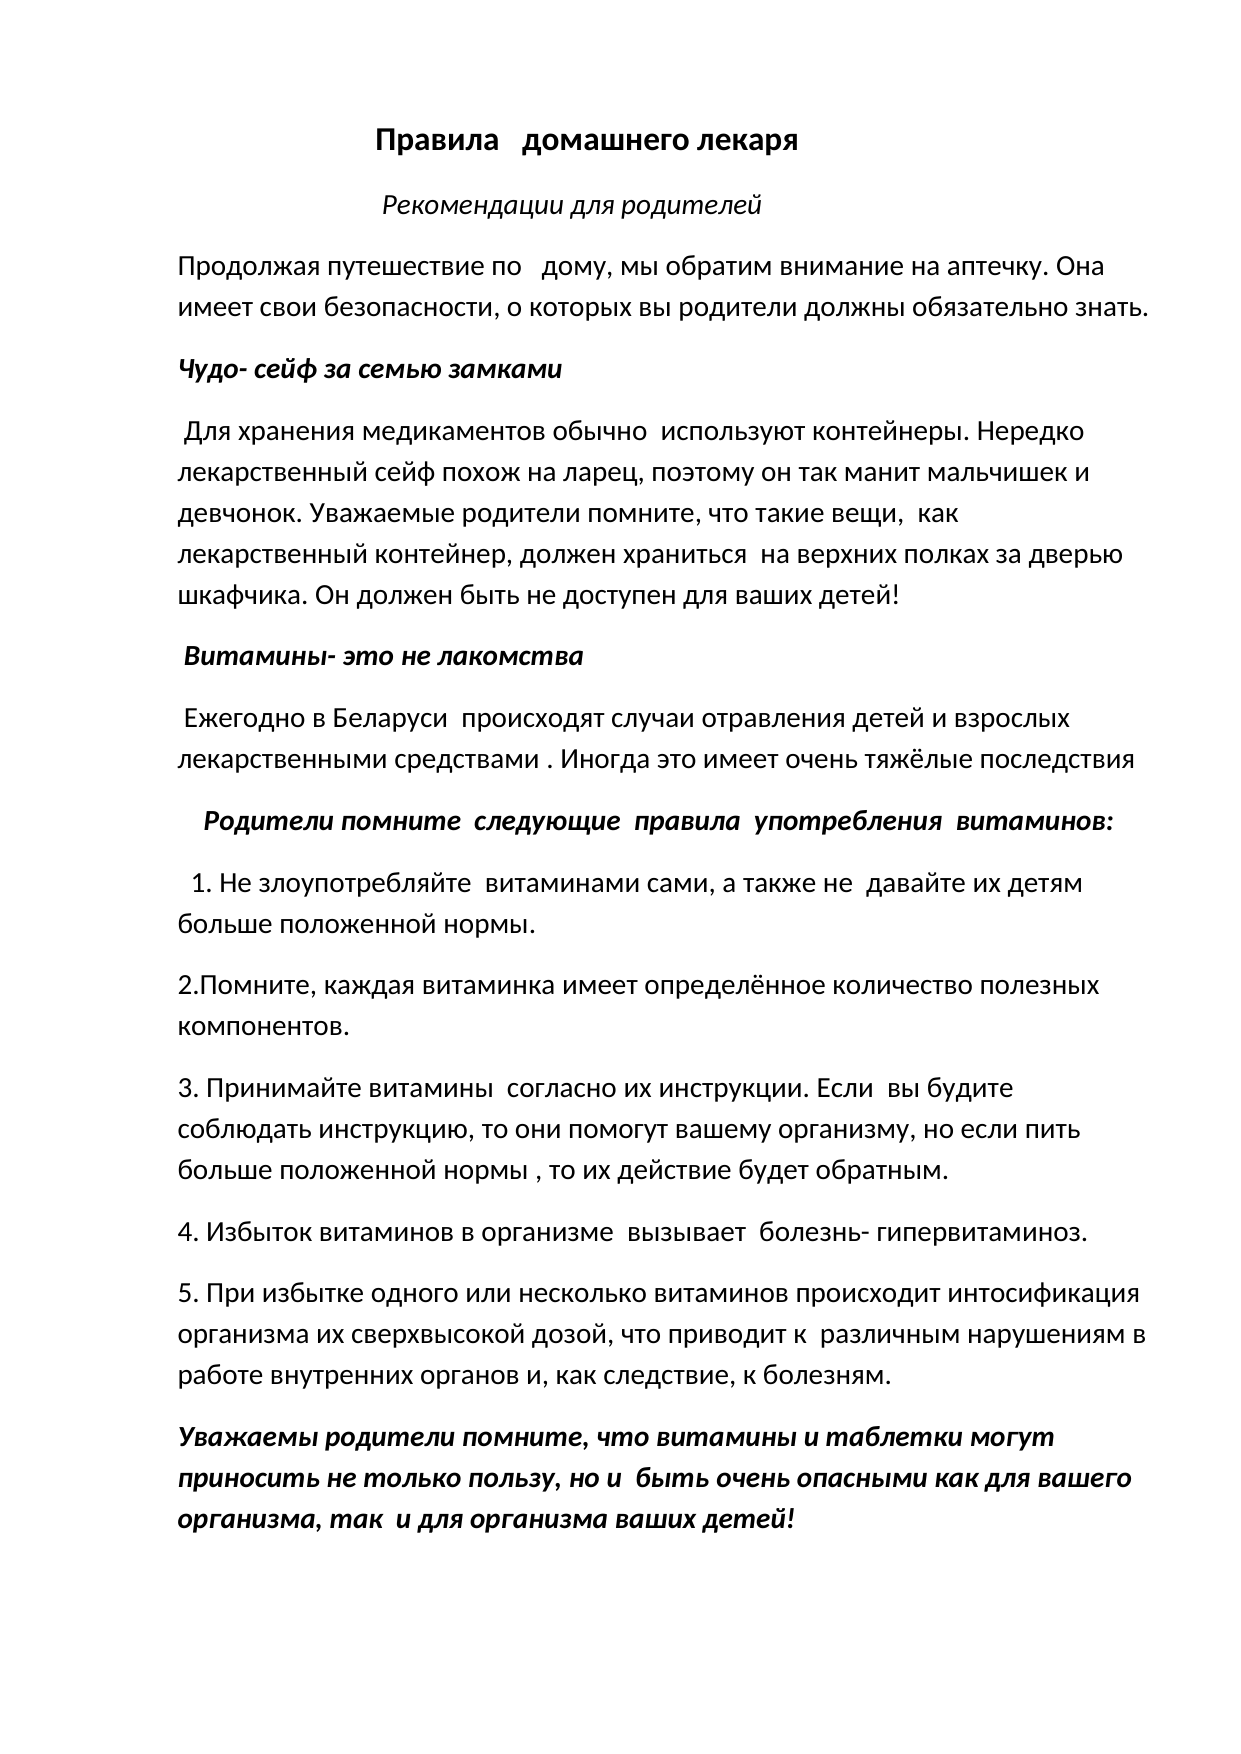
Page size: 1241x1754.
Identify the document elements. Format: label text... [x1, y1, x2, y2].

text 1. Не злоупотребляйте витаминами сами, а также не давайте их детям больше положенной нормы. [177, 864, 1152, 940]
text Ежегодно в Беларуси происходят случаи отравления детей и взрослых лекарственными средствами . Иногда это имеет очень тяжёлые последствия [177, 699, 1152, 776]
text Для хранения медикаментов обычно используют контейнеры. Нередко лекарственный сейф похож на ларец, поэтому он так манит мальчишек и девчонок. Уважаемые родители помните, что такие вещи, как лекарственный контейнер, должен храниться на верхних полках за дверью шкафчика. Он должен быть не доступен для ваших детей! [177, 412, 1152, 611]
text 2.Помните, каждая витаминка имеет определённое количество полезных компонентов. [177, 966, 1152, 1043]
text Витамины- это не лакомства [177, 637, 1152, 673]
text 3. Принимайте витамины согласно их инструкции. Если вы будите соблюдать инструкцию, то они помогут вашему организму, но если пить больше положенной нормы , то их действие будет обратным. [177, 1069, 1152, 1187]
text Чудо- сейф за семью замками [177, 350, 1152, 386]
text Рекомендации для родителей [177, 186, 1152, 221]
text Родители помните следующие правила употребления витаминов: [177, 802, 1152, 838]
text Продолжая путешествие по дому, мы обратим внимание на аптечку. Она имеет свои безопасности, о которых вы родители должны обязательно знать. [177, 247, 1152, 324]
text Уважаемы родители помните, что витамины и таблетки могут приносить не только пользу, но и быть очень опасными как для вашего организма, так и для организма ваших детей! [177, 1418, 1152, 1536]
text Правила домашнего лекаря [177, 118, 1152, 159]
text 4. Избыток витаминов в организме вызывает болезнь- гипервитаминоз. [177, 1213, 1152, 1248]
text 5. При избытке одного или несколько витаминов происходит интосификация организма их сверхвысокой дозой, что приводит к различным нарушениям в работе внутренних органов и, как следствие, к болезням. [177, 1274, 1152, 1392]
